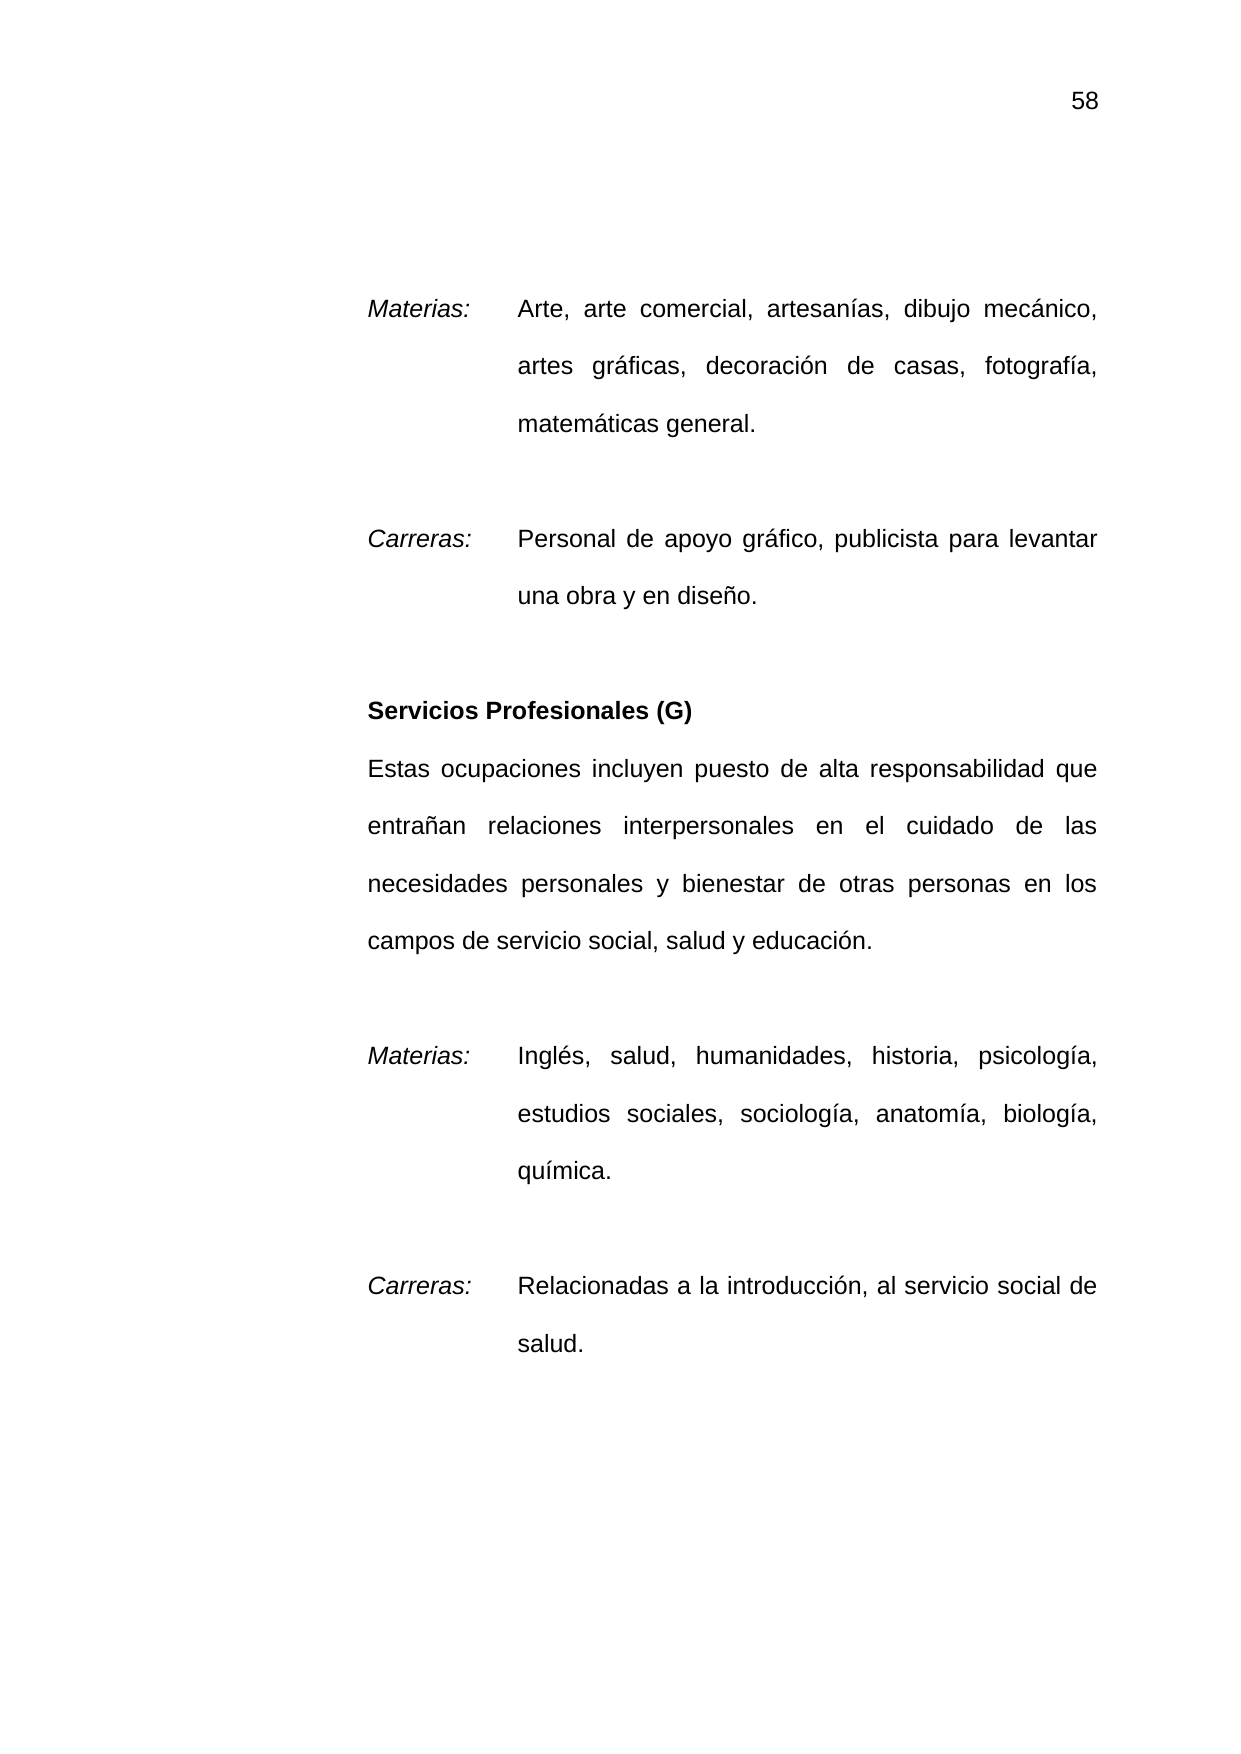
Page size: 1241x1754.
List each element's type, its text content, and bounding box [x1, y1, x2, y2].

text Estas ocupaciones incluyen puesto de alta responsabilidad que entrañan relaciones interpersonales en el cuidado de las necesidades personales y bienestar de otras personas en los campos de servicio social, salud y educación. [367, 754, 1098, 955]
text Materias: Arte, arte comercial, artesanías, dibujo mecánico, artes gráficas, decoración de casas, fotografía, matemáticas general. [367, 294, 1098, 437]
text Carreras: Personal de apoyo gráfico, publicista para levantar una obra y en diseño. [367, 524, 1098, 610]
text Materias: Inglés, salud, humanidades, historia, psicología, estudios sociales, sociología, anatomía, biología, química. [367, 1041, 1098, 1185]
text Servicios Profesionales (G) [367, 696, 1098, 725]
text Carreras: Relacionadas a la introducción, al servicio social de salud. [367, 1271, 1098, 1357]
